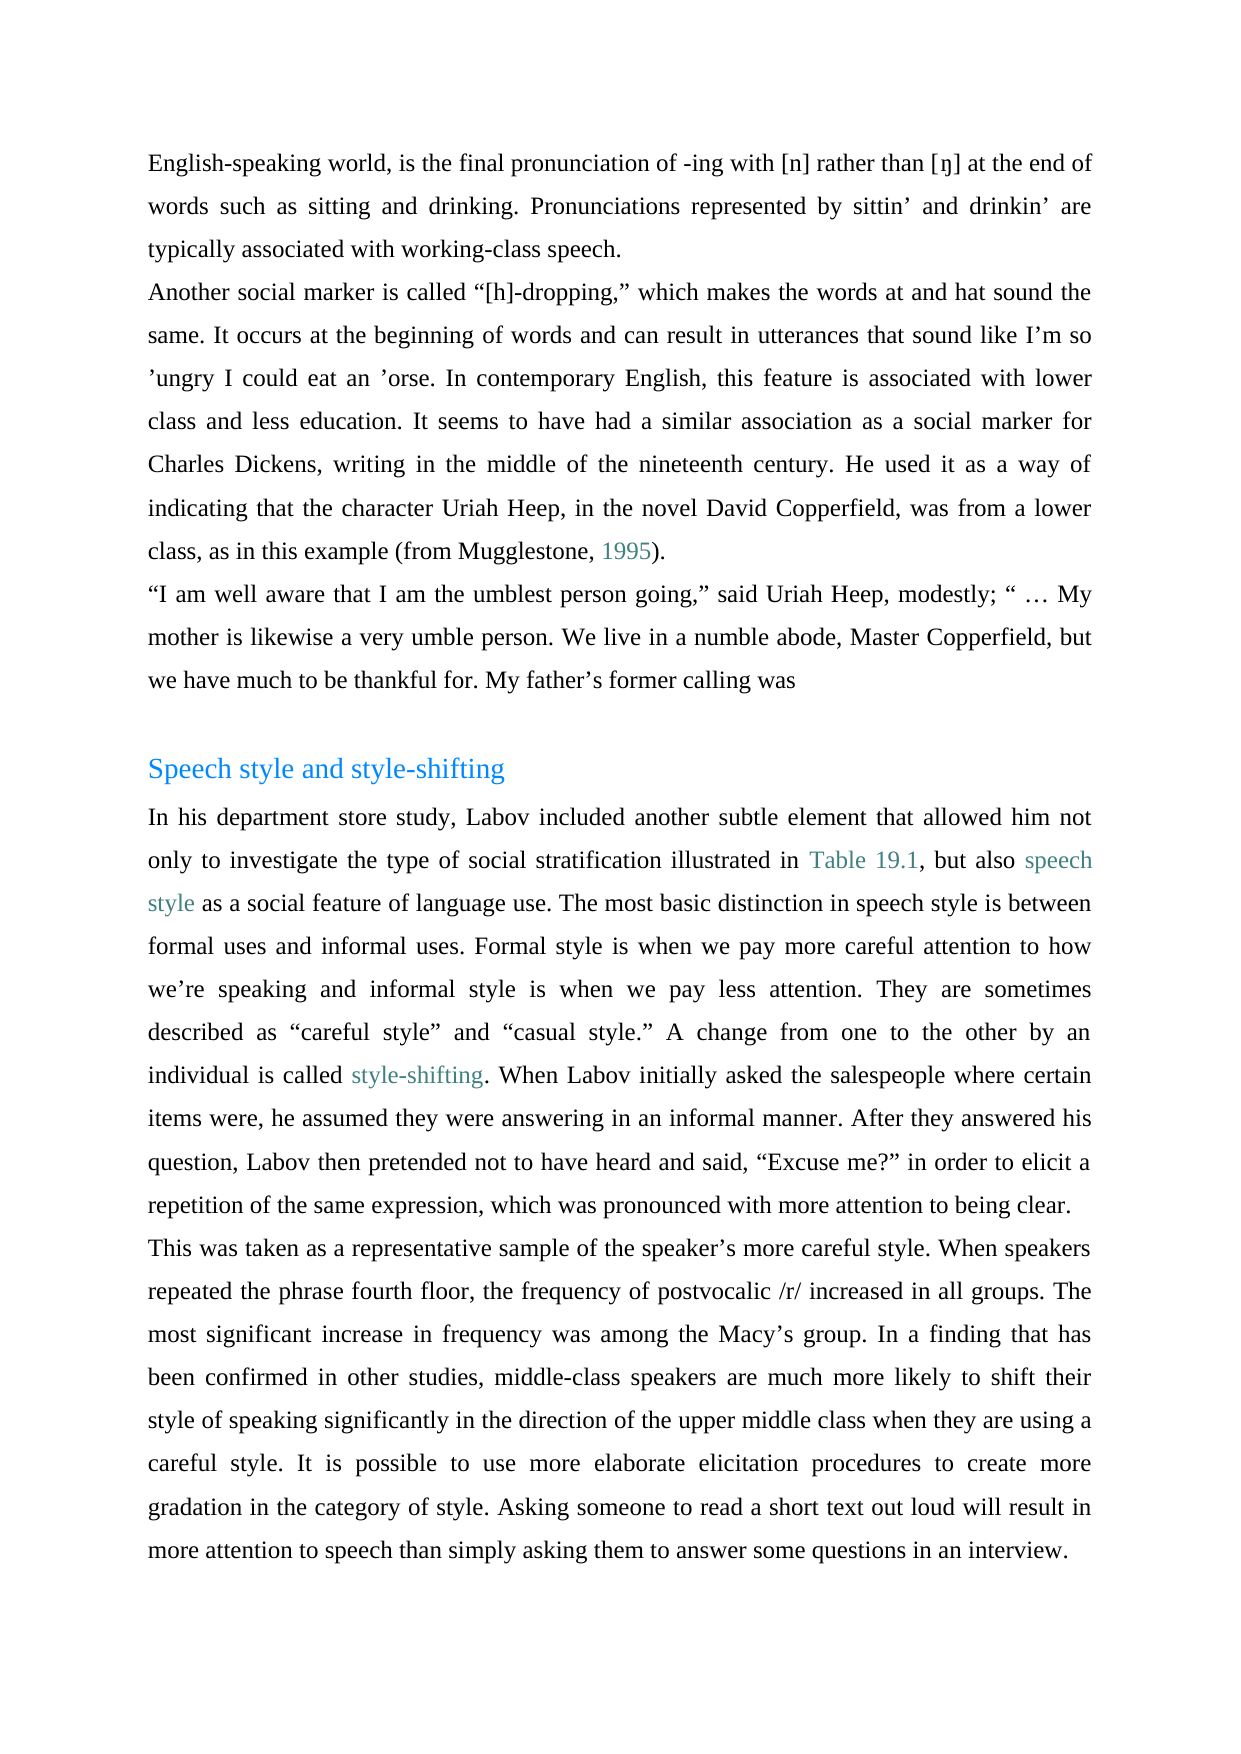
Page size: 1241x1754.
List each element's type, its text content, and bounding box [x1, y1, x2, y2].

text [148, 148, 1093, 263]
text “I am well aware that I am the umblest person going,” said Uriah Heep, modestly; “ … My mother is likewise a very umble person. We live in a numble abode, Master Copperfield, but we have much to be thankful for. My father’s former calling was [148, 579, 1093, 694]
text Another social marker is called “[h]-dropping,” which makes the words at and hat sound the same. It occurs at the beginning of words and can result in utterances that sound like I’m so ’ungry I could eat an ’orse. In contemporary English, this feature is associated with lower class and less education. It seems to have had a similar association as a social marker for Charles Dickens, writing in the middle of the nineteenth century. He used it as a way of indicating that the character Uriah Heep, in the novel David Copperfield, was from a lower class, as in this example (from Mugglestone, 1995). [148, 277, 1093, 564]
text In his department store study, Labov included another subtle element that allowed him not only to investigate the type of social stratification illustrated in Table 19.1, but also speech style as a social feature of language use. The most basic distinction in speech style is between formal uses and informal uses. Formal style is when we pay more careful attention to how we’re speaking and informal style is when we pay less attention. They are sometimes described as “careful style” and “casual style.” A change from one to the other by an individual is called style-shifting. When Labov initially asked the salespeople where certain items were, he assumed they were answering in an informal manner. After they answered his question, Labov then pretended not to have heard and said, “Excuse me?” in order to elicit a repetition of the same expression, which was pronounced with more attention to being clear. [148, 802, 1093, 1218]
text Speech style and style-shifting [148, 751, 1093, 785]
text This was taken as a representative sample of the speaker’s more careful style. When speakers repeated the phrase fourth floor, the frequency of postvocalic /r/ increased in all groups. The most significant increase in frequency was among the Macy’s group. In a finding that has been confirmed in other studies, middle-class speakers are much more likely to shift their style of speaking significantly in the direction of the upper middle class when they are using a careful style. It is possible to use more elaborate elicitation procedures to create more gradation in the category of style. Asking someone to read a short text out loud will result in more attention to speech than simply asking them to answer some questions in an interview. [148, 1233, 1093, 1563]
